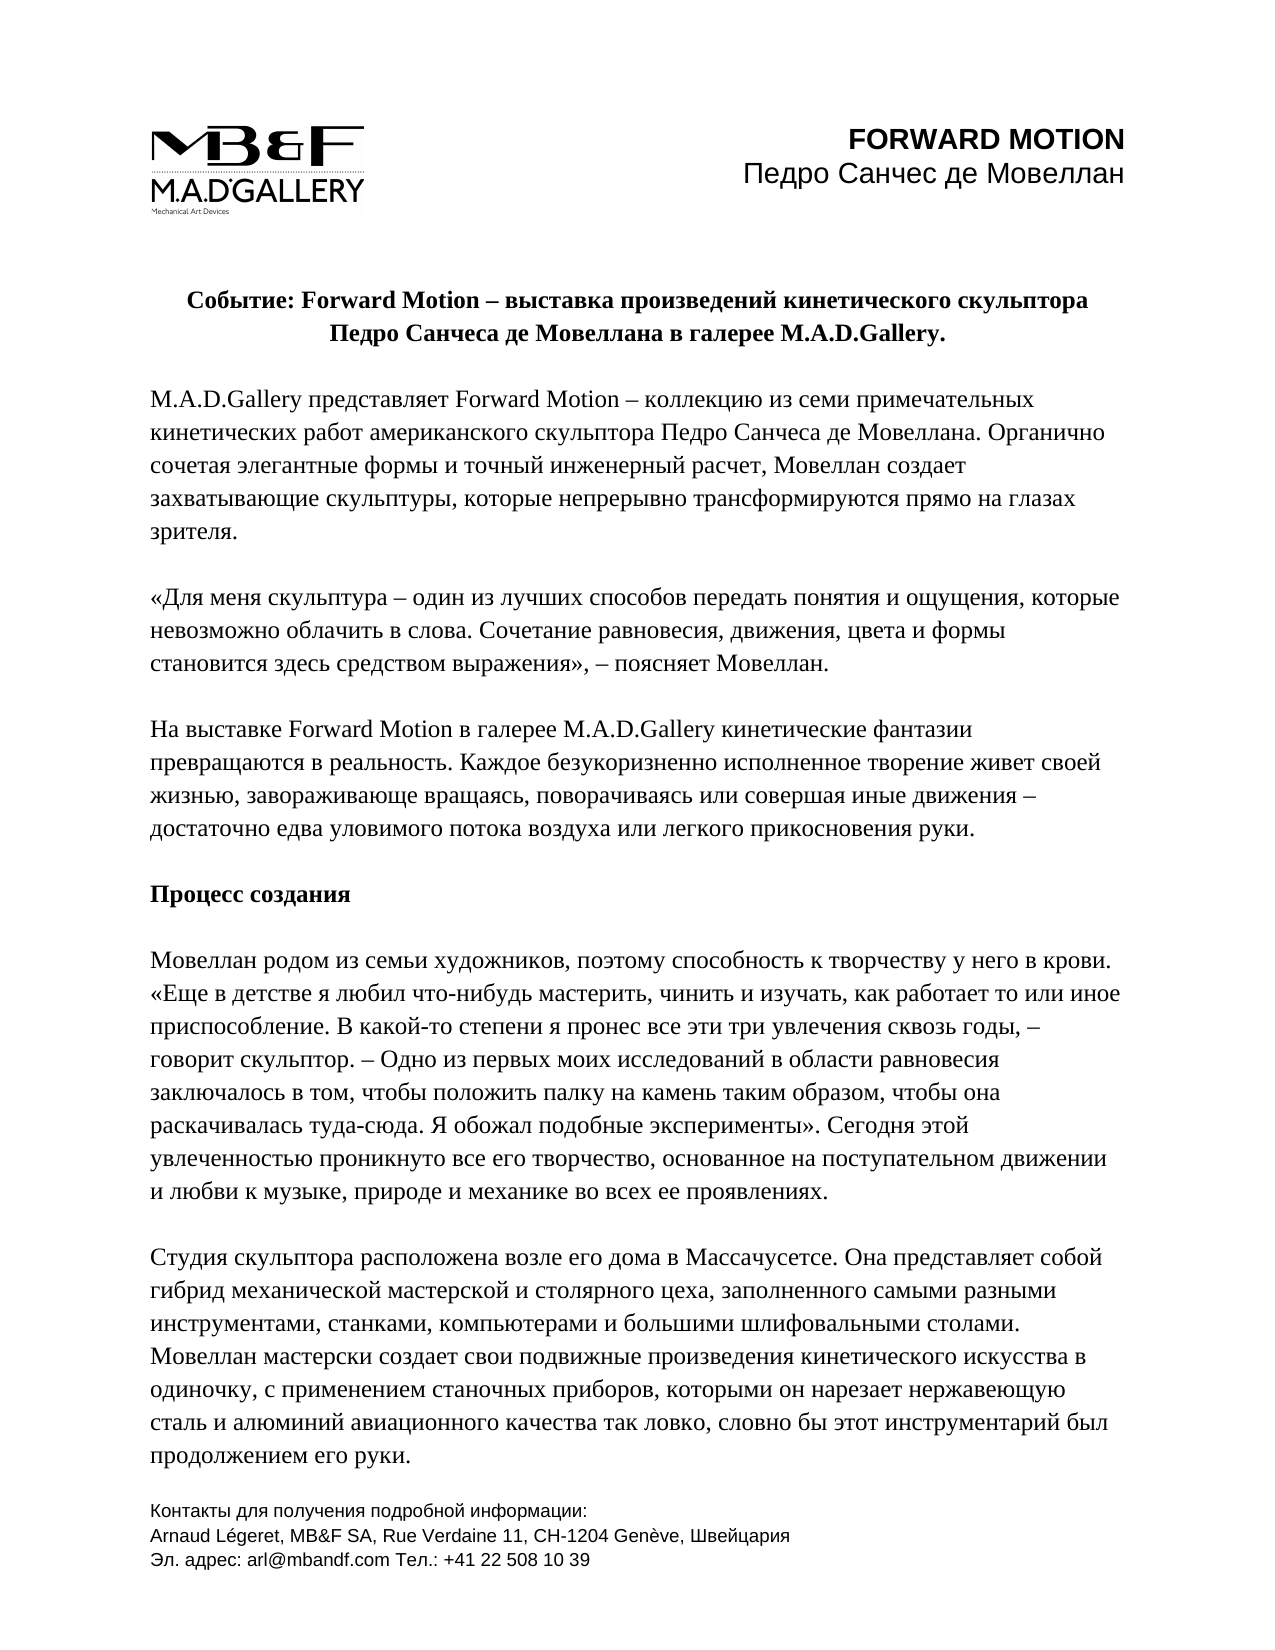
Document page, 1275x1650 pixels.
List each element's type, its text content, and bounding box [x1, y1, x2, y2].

text M.A.D.Gallery представляет Forward Motion – коллекцию из семи примечательных кинетических работ американского скульптора Педро Санчеса де Мовеллана. Органично сочетая элегантные формы и точный инженерный расчет, Мовеллан создает захватывающие скульптуры, которые непрерывно трансформируются прямо на глазах зрителя. [150, 384, 1125, 545]
text Событие: Forward Motion – выставка произведений кинетического скульптора Педро Санчеса де Мовеллана в галерее M.A.D.Gallery. [150, 285, 1125, 347]
text Процесс создания [150, 879, 1125, 908]
text На выставке Forward Motion в галерее M.A.D.Gallery кинетические фантазии превращаются в реальность. Каждое безукоризненно исполненное творение живет своей жизнью, завораживающе вращаясь, поворачиваясь или совершая иные движения – достаточно едва уловимого потока воздуха или легкого прикосновения руки. [150, 714, 1125, 842]
text Студия скульптора расположена возле его дома в Массачусетсе. Она представляет собой гибрид механической мастерской и столярного цеха, заполненного самыми разными инструментами, станками, компьютерами и большими шлифовальными столами. Мовеллан мастерски создает свои подвижные произведения кинетического искусства в одиночку, с применением станочных приборов, которыми он нарезает нержавеющую сталь и алюминий авиационного качества так ловко, словно бы этот инструментарий был продолжением его руки. [150, 1242, 1125, 1469]
text Мовеллан родом из семьи художников, поэтому способность к творчеству у него в крови. «Еще в детстве я любил что-нибудь мастерить, чинить и изучать, как работает то или иное приспособление. В какой-то степени я пронес все эти три увлечения сквозь годы, – говорит скульптор. – Одно из первых моих исследований в области равновесия заключалось в том, чтобы положить палку на камень таким образом, чтобы она раскачивалась туда-сюда. Я обожал подобные эксперименты». Сегодня этой увлеченностью проникнуто все его творчество, основанное на поступательном движении и любви к музыке, природе и механике во всех ее проявлениях. [150, 945, 1125, 1205]
picture [151, 123, 365, 217]
text «Для меня скульптура – один из лучших способов передать понятия и ощущения, которые невозможно облачить в слова. Сочетание равновесия, движения, цвета и формы становится здесь средством выражения», – поясняет Мовеллан. [150, 582, 1125, 677]
